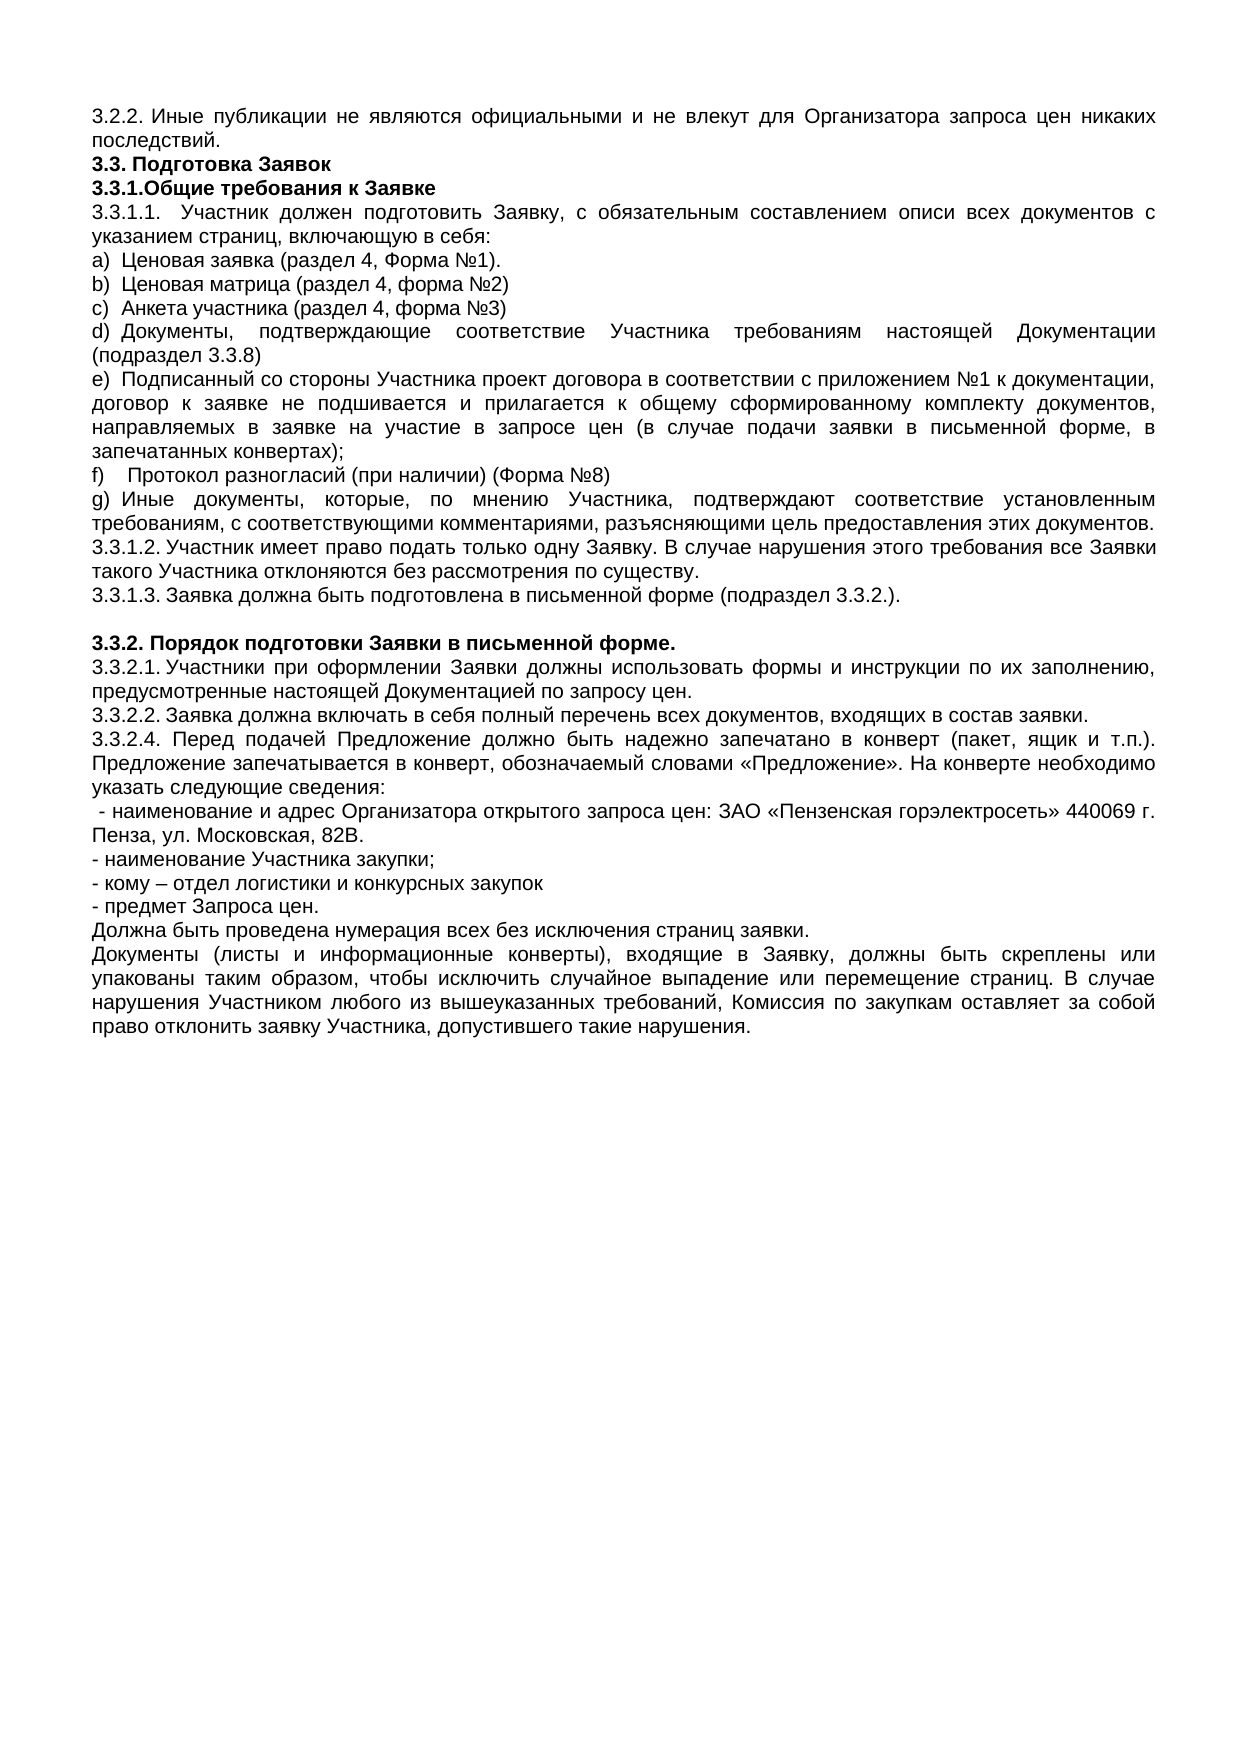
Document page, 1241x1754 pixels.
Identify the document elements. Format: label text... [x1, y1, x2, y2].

list Иные документы, которые, по мнению Участника, подтверждают соответствие установленным требованиям, с соответствующими комментариями, разъясняющими цель предоставления этих документов. [92, 487, 1157, 535]
subtitle 3.3.1.Общие требования к Заявке [92, 176, 1157, 199]
list Заявка должна быть подготовлена в письменной форме (подраздел 3.3.2.). [92, 583, 1157, 607]
list Анкета участника (раздел 4, форма №3) [92, 295, 1157, 319]
text - кому – отдел логистики и конкурсных закупок [92, 870, 1157, 894]
subtitle 3.3.2. Порядок подготовки Заявки в письменной форме. [92, 631, 1157, 655]
text Документы (листы и информационные конверты), входящие в Заявку, должны быть скреплены или упакованы таким образом, чтобы исключить случайное выпадение или перемещение страниц. В случае нарушения Участником любого из вышеуказанных требований, Комиссия по закупкам оставляет за собой право отклонить заявку Участника, допустившего такие нарушения. [92, 942, 1157, 1038]
subtitle 3.3. Подготовка Заявок [92, 152, 1157, 176]
text - наименование и адрес Организатора открытого запроса цен: ЗАО «Пензенская горэлектросеть» 440069 г. Пенза, ул. Московская, 82В. [92, 798, 1157, 846]
list Участник должен подготовить Заявку, с обязательным составлением описи всех документов с указанием страниц, включающую в себя: [92, 199, 1157, 247]
text - наименование Участника закупки; [92, 846, 1157, 870]
list Ценовая матрица (раздел 4, форма №2) [92, 271, 1157, 295]
text - предмет Запроса цен. [92, 894, 1157, 918]
text Должна быть проведена нумерация всех без исключения страниц заявки. [92, 918, 1157, 942]
list Участник имеет право подать только одну Заявку. В случае нарушения этого требования все Заявки такого Участника отклоняются без рассмотрения по существу. [92, 535, 1157, 583]
list Протокол разногласий (при наличии) (Форма №8) [92, 463, 1157, 487]
list Заявка должна включать в себя полный перечень всех документов, входящих в состав заявки. [92, 703, 1157, 727]
list Подписанный со стороны Участника проект договора в соответствии с приложением №1 к документации, договор к заявке не подшивается и прилагается к общему сформированному комплекту документов, направляемых в заявке на участие в запросе цен (в случае подачи заявки в письменной форме, в запечатанных конвертах); [92, 367, 1157, 463]
list Участники при оформлении Заявки должны использовать формы и инструкции по их заполнению, предусмотренные настоящей Документацией по запросу цен. [92, 655, 1157, 703]
list Иные публикации не являются официальными и не влекут для Организатора запроса цен никаких последствий. [92, 104, 1157, 152]
text 3.3.2.4. Перед подачей Предложение должно быть надежно запечатано в конверт (пакет, ящик и т.п.). Предложение запечатывается в конверт, обозначаемый словами «Предложение». На конверте необходимо указать следующие сведения: [92, 727, 1157, 798]
list Ценовая заявка (раздел 4, Форма №1). [92, 247, 1157, 271]
